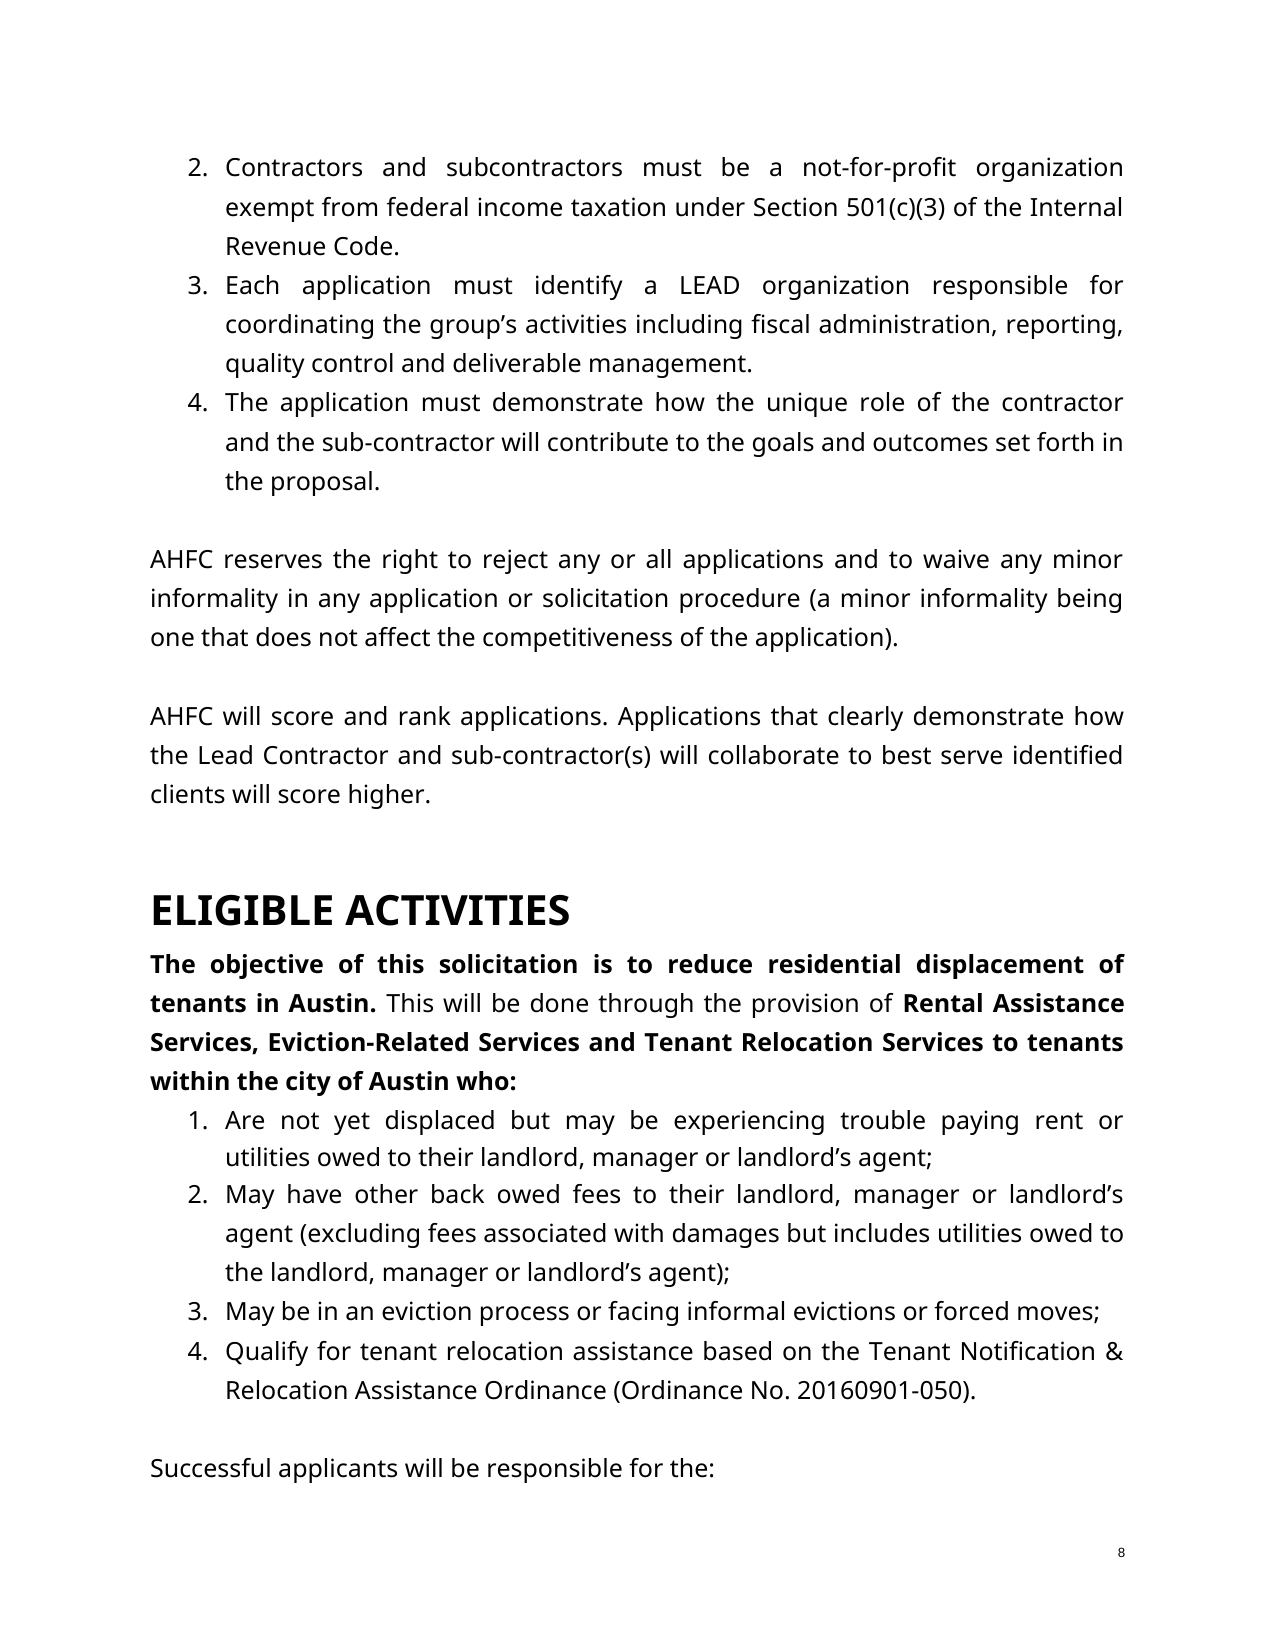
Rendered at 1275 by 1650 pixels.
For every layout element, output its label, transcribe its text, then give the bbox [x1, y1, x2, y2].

text The objective of this solicitation is to reduce residential displacement of tenants in Austin. This will be done through the provision of Rental Assistance Services, Eviction-Related Services and Tenant Relocation Services to tenants within the city of Austin who: [150, 946, 1125, 1098]
text AHFC will score and rank applications. Applications that clearly demonstrate how the Lead Contractor and sub-contractor(s) will collaborate to best serve identified clients will score higher. [150, 698, 1125, 811]
text Successful applicants will be responsible for the: [150, 1451, 1125, 1485]
list The application must demonstrate how the unique role of the contractor and the sub-contractor will contribute to the goals and outcomes set forth in the proposal. [187, 385, 1125, 497]
list May have other back owed fees to their landlord, manager or landlord’s agent (excluding fees associated with damages but includes utilities owed to the landlord, manager or landlord’s agent); [187, 1176, 1125, 1289]
list Are not yet displaced but may be experiencing trouble paying rent or utilities owed to their landlord, manager or landlord’s agent; [187, 1103, 1125, 1174]
text ELIGIBLE ACTIVITIES [150, 881, 1125, 938]
list May be in an eviction process or facing informal evictions or forced moves; [187, 1294, 1125, 1328]
list Qualify for tenant relocation assistance based on the Tenant Notification & Relocation Assistance Ordinance (Ordinance No. 20160901-050). [187, 1333, 1125, 1406]
list Each application must identify a LEAD organization responsible for coordinating the group’s activities including fiscal administration, reporting, quality control and deliverable management. [187, 267, 1125, 380]
list Contractors and subcontractors must be a not-for-profit organization exempt from federal income taxation under Section 501(c)(3) of the Internal Revenue Code. [187, 150, 1125, 262]
text AHFC reserves the right to reject any or all applications and to waive any minor informality in any application or solicitation procedure (a minor informality being one that does not affect the competitiveness of the application). [150, 542, 1125, 654]
